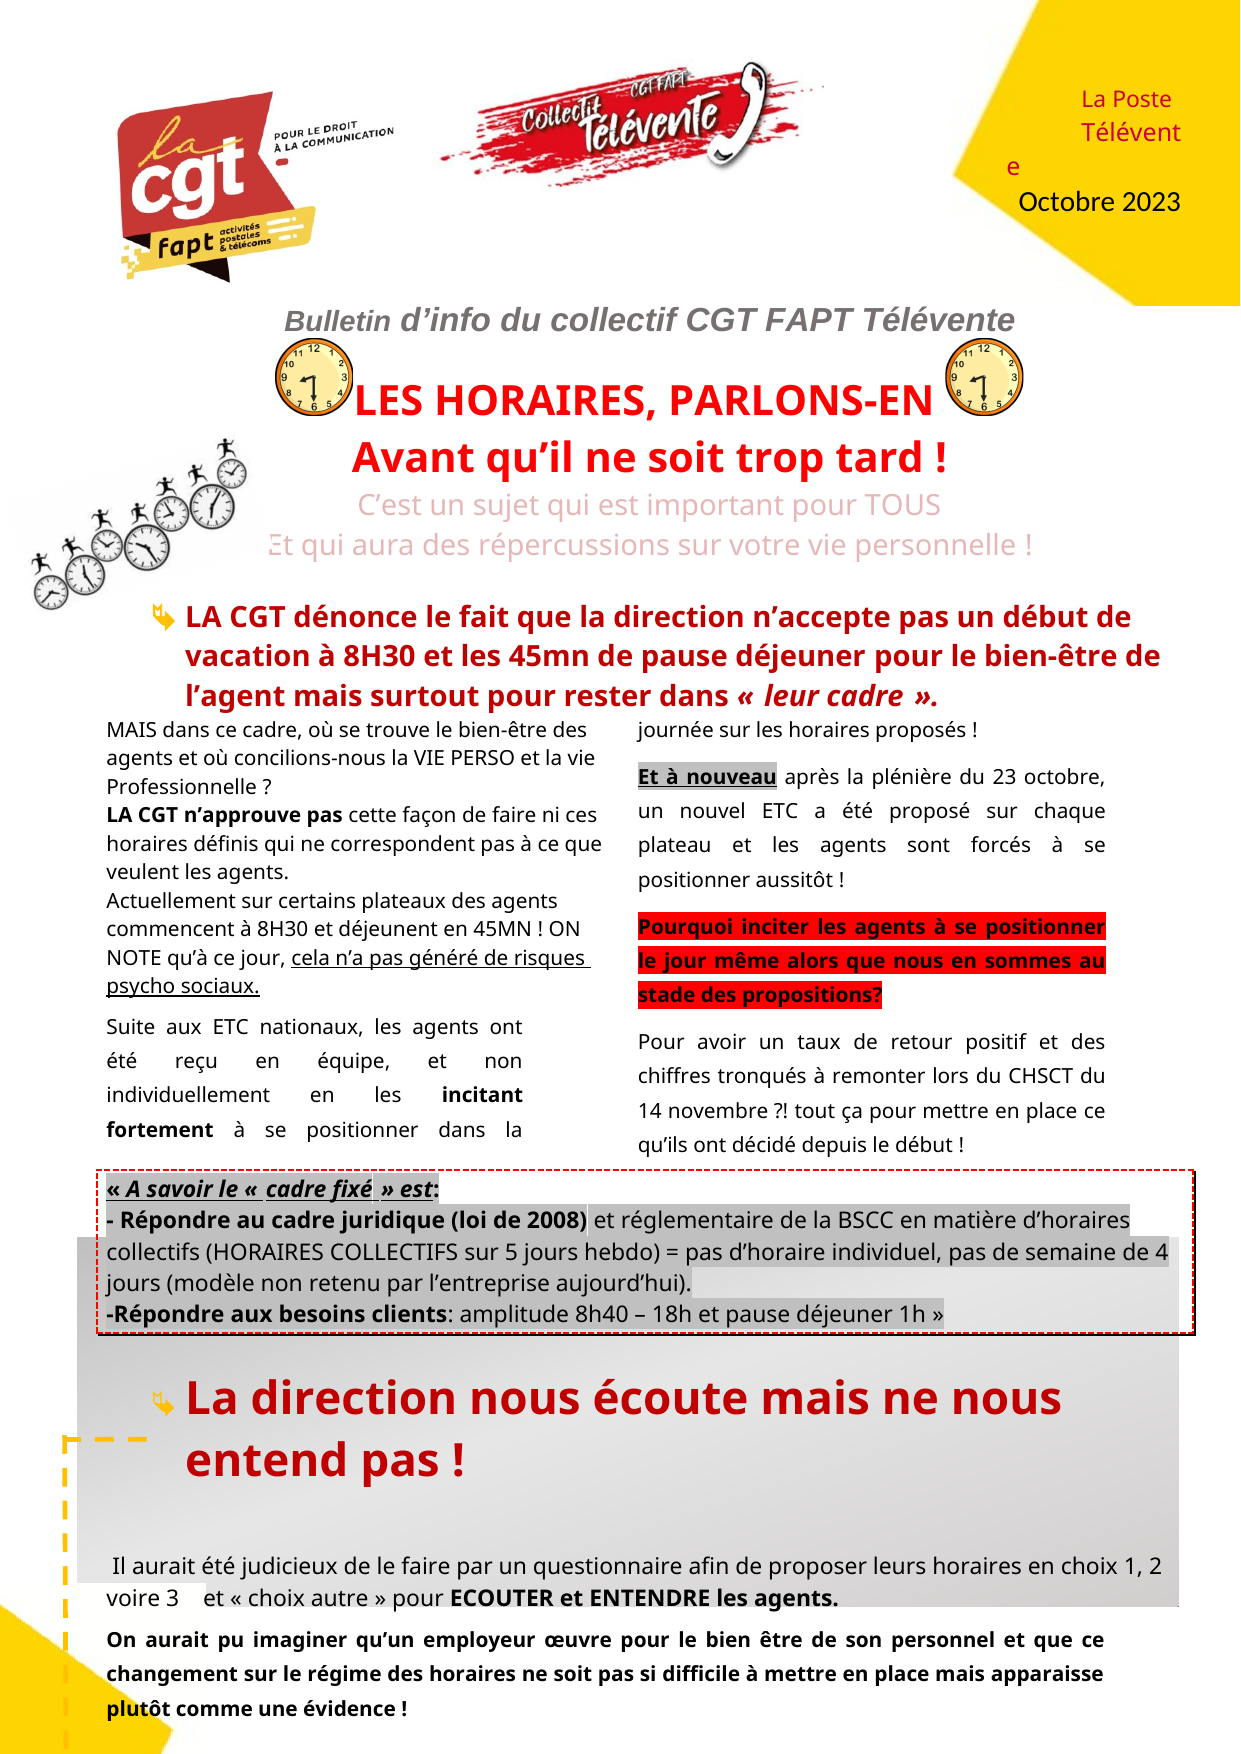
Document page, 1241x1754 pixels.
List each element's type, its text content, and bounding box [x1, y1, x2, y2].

text LES HORAIRES, PARLONS-EN [106, 338, 1192, 428]
text C’est un sujet qui est important pour TOUS [256, 484, 1192, 524]
text « A savoir le « cadre fixé » est: [96, 1169, 1194, 1204]
text Avant qu’il ne soit trop tard ! [106, 428, 1192, 484]
text Pourquoi inciter les agents à se positionner le jour même alors que nous en sommes au stade des propositions? [638, 974, 1106, 1009]
picture [431, 59, 825, 192]
picture [4, 433, 273, 616]
text Suite aux ETC nationaux, les agents ont été reçu en équipe, et non individuellement en les incitant fortement à se positionner dans la journée sur les horaires proposés ! [106, 1012, 523, 1143]
text Et qui aura des répercussions sur votre vie personnelle ! [223, 524, 1192, 564]
text Pour avoir un taux de retour positif et des chiffres tronqués à remonter lors du CHSCT du 14 novembre ?! tout ça pour mettre en place ce qu’ils ont décidé depuis le début ! [638, 1027, 1106, 1159]
text Octobre 2023 [106, 183, 1181, 218]
text Bulletin d’info du collectif CGT FAPT Télévente [106, 300, 1192, 338]
text Il aurait été judicieux de le faire par un questionnaire afin de proposer leurs horaires en choix 1, 2 voire 3 et « choix autre » pour ECOUTER et ENTENDRE les agents. [106, 1550, 1192, 1613]
picture [951, 0, 1241, 306]
list LA CGT dénonce le fait que la direction n’accepte pas un début de vacation à 8H30 et les 45mn de pause déjeuner pour le bien-être de l’agent mais surtout pour rester dans « leur cadre ». [151, 596, 1192, 715]
subtitle La direction nous écoute mais ne nous entend pas ! [151, 1365, 1192, 1490]
text La Poste [1006, 83, 1192, 114]
text Suite aux ETC nationaux, les agents ont été reçu en équipe, et non individuellement en les incitant fortement à se positionner dans la journée sur les horaires proposés ! [638, 715, 1106, 743]
text -Répondre aux besoins clients: amplitude 8h40 – 18h et pause déjeuner 1h » [96, 1294, 1194, 1333]
text On aurait pu imaginer qu’un employeur œuvre pour le bien être de son personnel et que ce changement sur le régime des horaires ne soit pas si difficile à mettre en place mais apparaisse plutôt comme une évidence ! [106, 1625, 1106, 1722]
text Et à nouveau après la plénière du 23 octobre, un nouvel ETC a été proposé sur chaque plateau et les agents sont forcés à se positionner aussitôt ! [638, 762, 1106, 893]
text MAIS dans ce cadre, où se trouve le bien-être des agents et où concilions-nous la VIE PERSO et la vie Professionnelle ? [106, 715, 609, 800]
picture [117, 218, 394, 283]
picture [945, 338, 1024, 416]
picture [117, 91, 394, 183]
text Télévente [1006, 114, 1192, 182]
text LA CGT n’approuve pas cette façon de faire ni ces horaires définis qui ne correspondent pas à ce que veulent les agents. [106, 800, 609, 886]
text Actuellement sur certains plateaux des agents commencent à 8H30 et déjeunent en 45MN ! ON NOTE qu’à ce jour, cela n’a pas généré de risques psycho sociaux. [106, 886, 609, 999]
picture [275, 338, 354, 416]
text - Répondre au cadre juridique (loi de 2008) et réglementaire de la BSCC en matière d’horaires collectifs (HORAIRES COLLECTIFS sur 5 jours hebdo) = pas d’horaire individuel, pas de semaine de 4 jours (modèle non retenu par l’entreprise aujourd’hui). [692, 1204, 1192, 1294]
picture [0, 1237, 1179, 1754]
